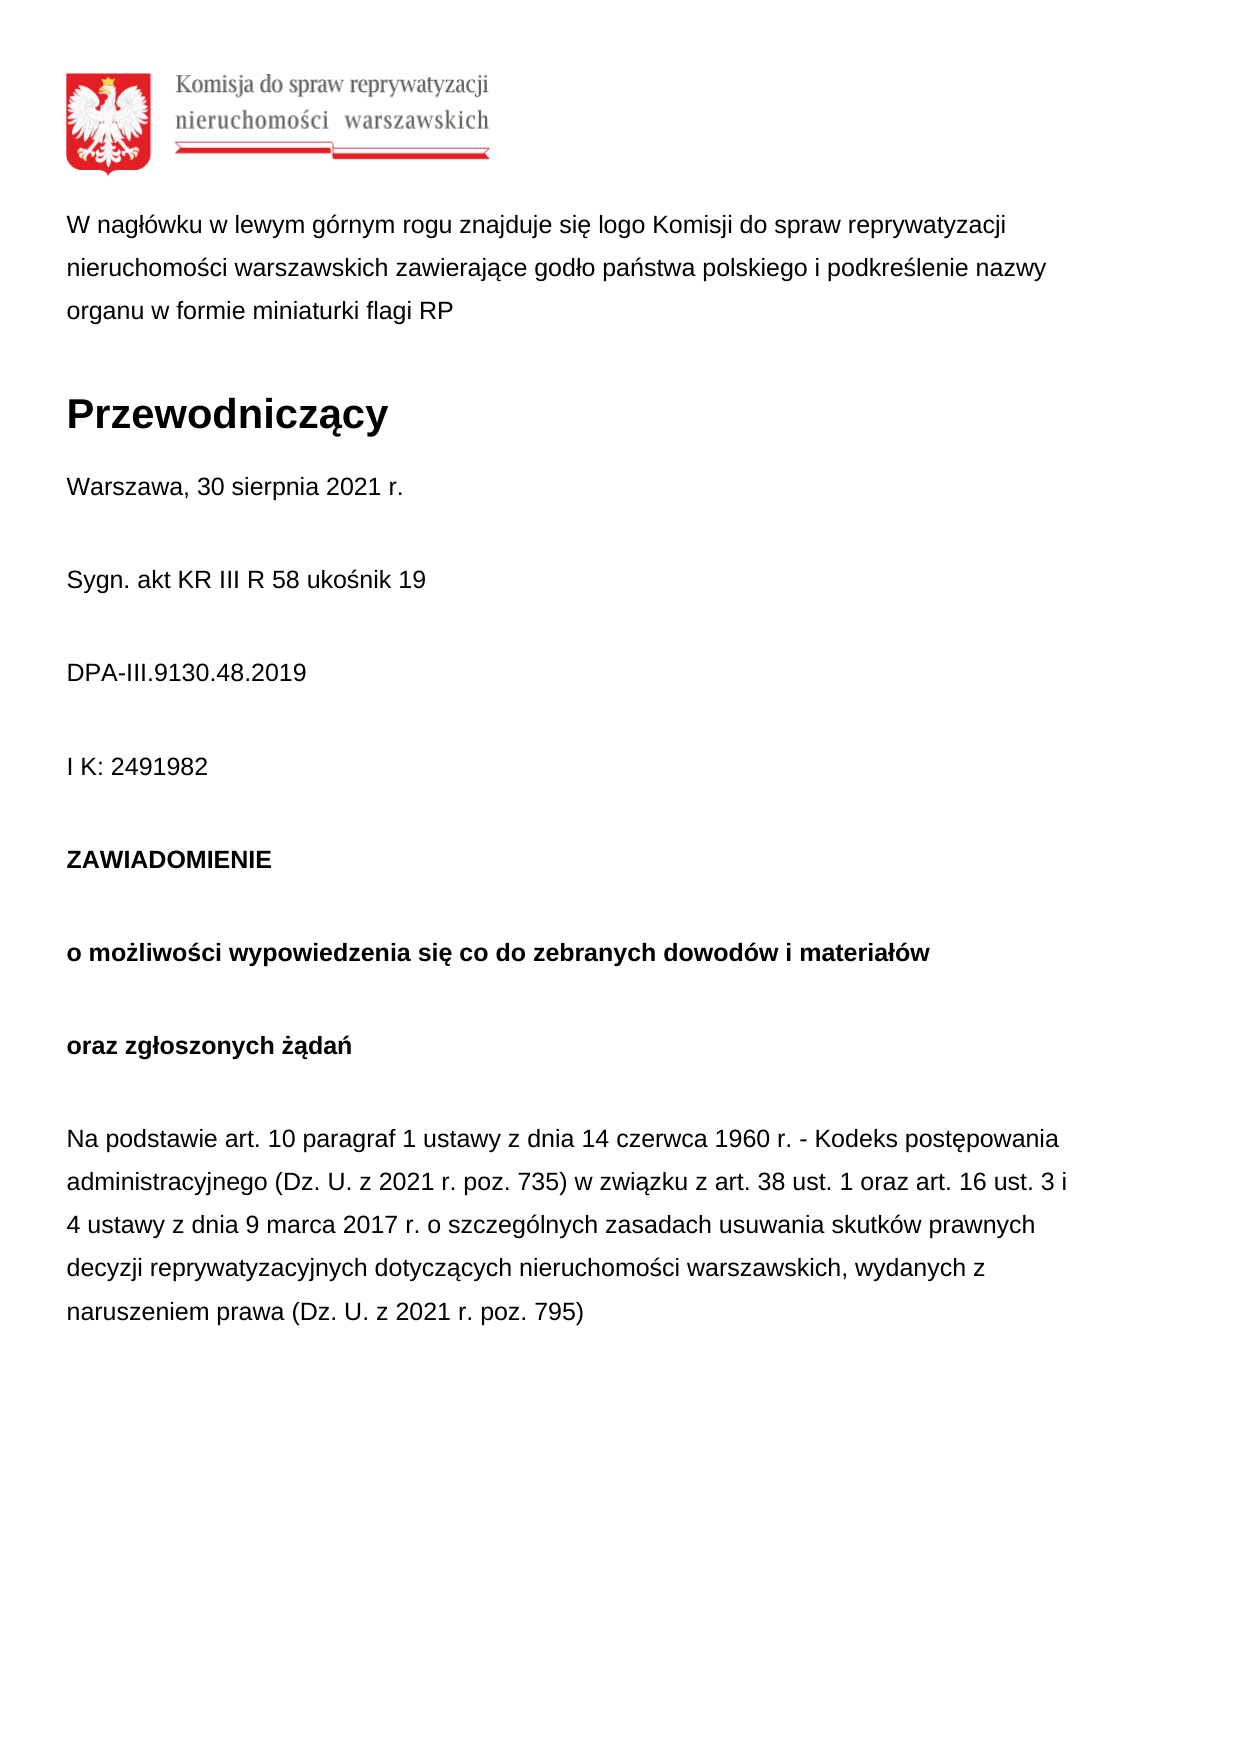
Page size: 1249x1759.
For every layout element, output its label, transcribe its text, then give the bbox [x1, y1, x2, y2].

text W nagłówku w lewym górnym rogu znajduje się logo Komisji do spraw reprywatyzacji nieruchomości warszawskich zawierające godło państwa polskiego i podkreślenie nazwy organu w formie miniaturki flagi RP [66, 210, 1074, 325]
text Na podstawie art. 10 paragraf 1 ustawy z dnia 14 czerwca 1960 r. - Kodeks postępowania administracyjnego (Dz. U. z 2021 r. poz. 735) w związku z art. 38 ust. 1 oraz art. 16 ust. 3 i 4 ustawy z dnia 9 marca 2017 r. o szczególnych zasadach usuwania skutków prawnych decyzji reprywatyzacyjnych dotyczących nieruchomości warszawskich, wydanych z naruszeniem prawa (Dz. U. z 2021 r. poz. 795) [66, 1124, 1074, 1325]
text Warszawa, 30 sierpnia 2021 r. [66, 472, 1074, 501]
picture [66, 73, 490, 176]
text I K: 2491982 [66, 751, 1074, 780]
text Sygn. akt KR III R 58 ukośnik 19 [66, 565, 1074, 594]
text Przewodniczący [66, 389, 1074, 437]
text DPA-III.9130.48.2019 [66, 658, 1074, 687]
text oraz zgłoszonych żądań [66, 1031, 1072, 1059]
text ZAWIADOMIENIE [66, 844, 1074, 873]
text o możliwości wypowiedzenia się co do zebranych dowodów i materiałów [66, 938, 1074, 966]
